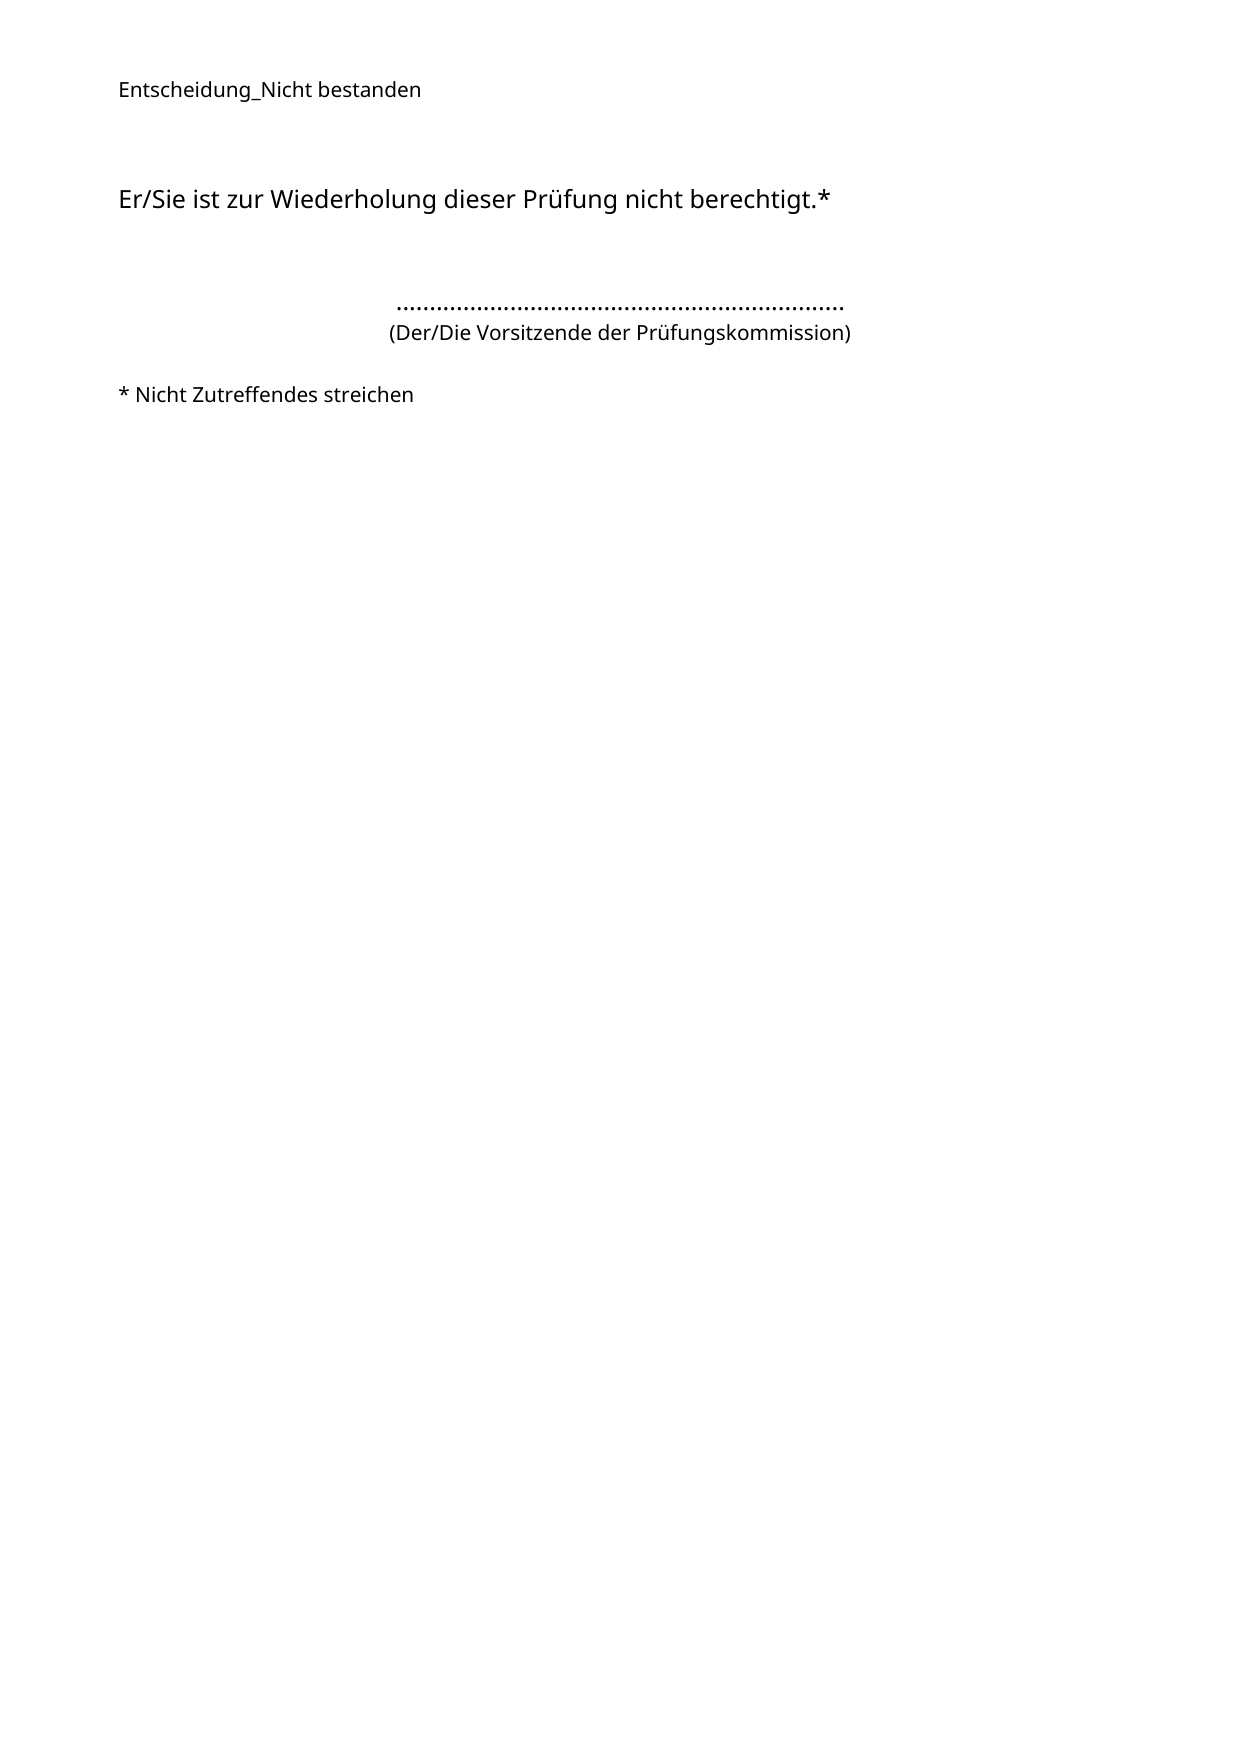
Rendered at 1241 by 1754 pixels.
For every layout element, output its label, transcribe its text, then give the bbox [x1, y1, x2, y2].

text ................................................................... [118, 284, 1122, 318]
text * Nicht Zutreffendes streichen [118, 381, 1122, 409]
text Er/Sie ist zur Wiederholung dieser Prüfung nicht berechtigt.* [118, 182, 1122, 216]
text (Der/Die Vorsitzende der Prüfungskommission) [118, 318, 1122, 346]
